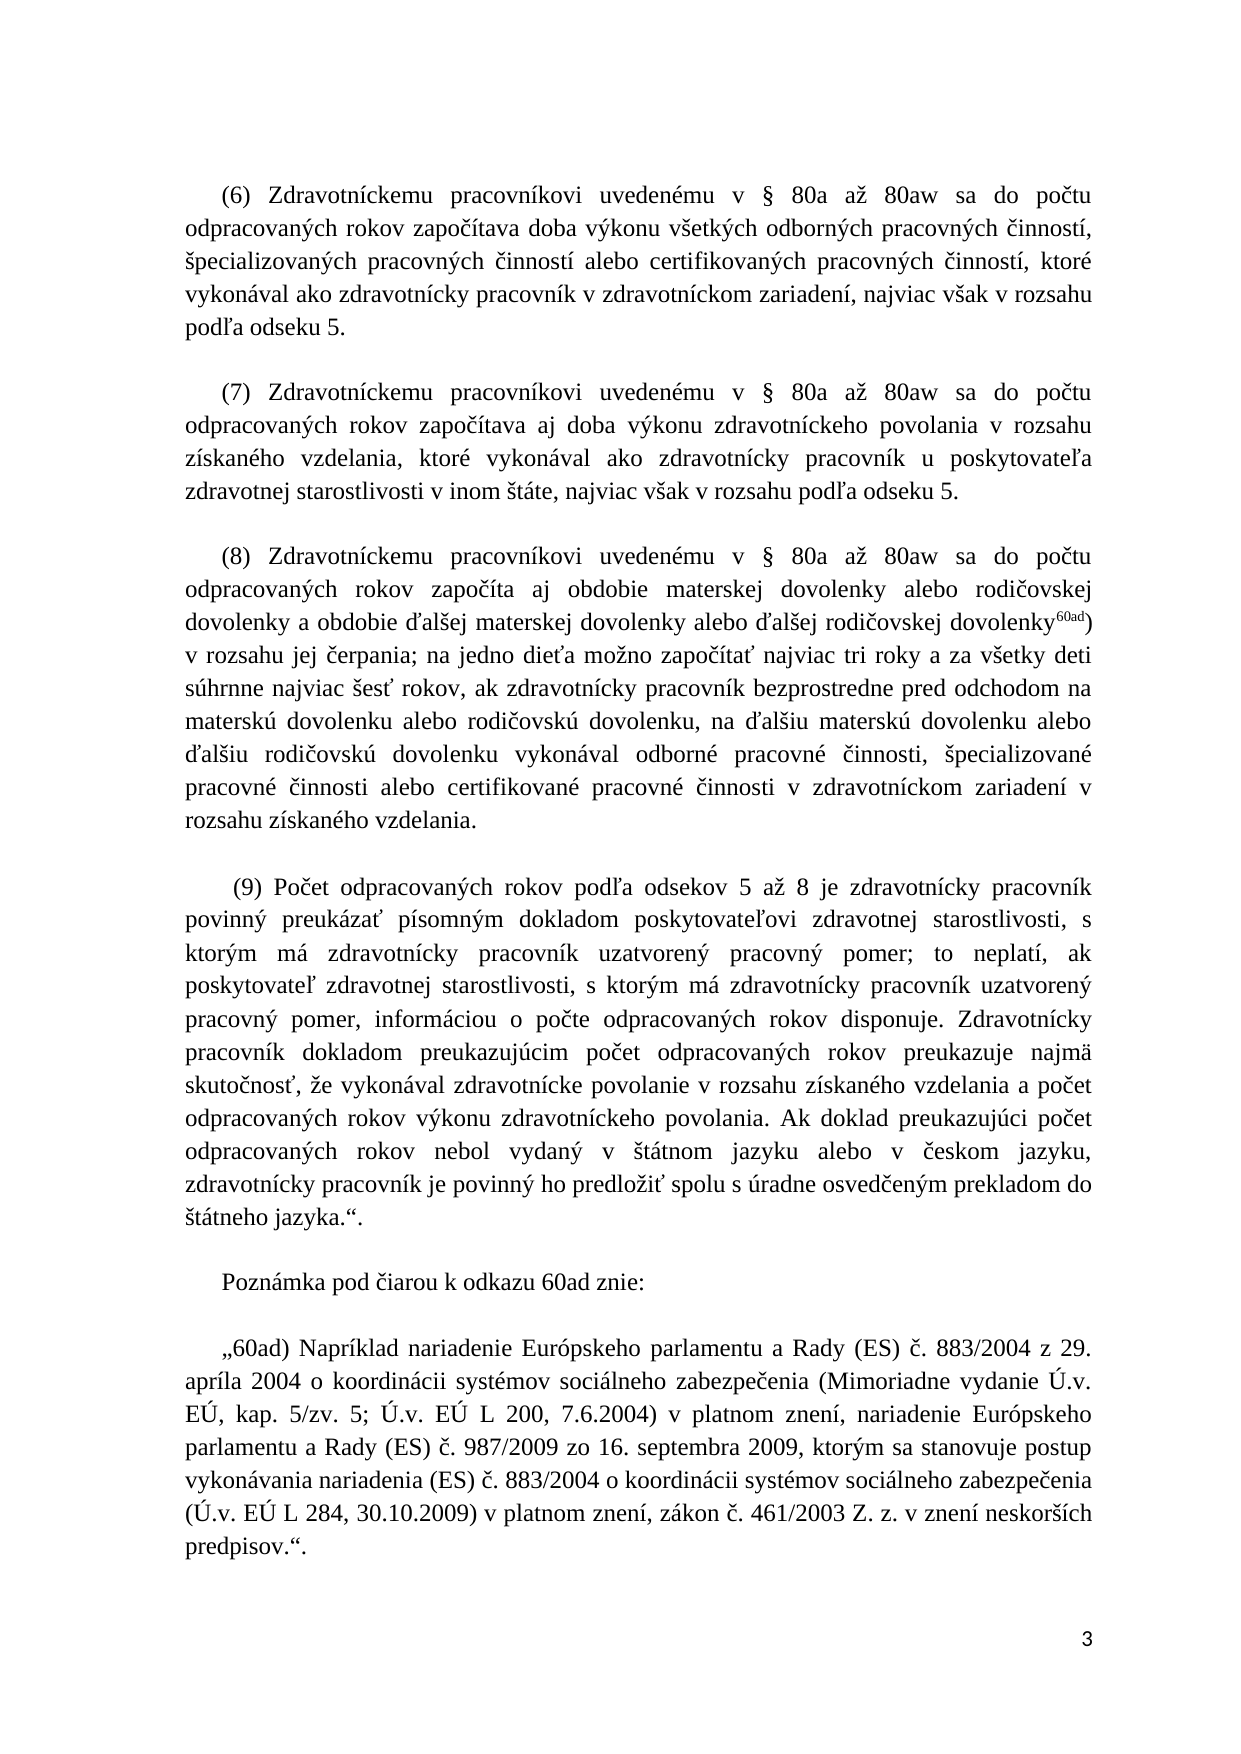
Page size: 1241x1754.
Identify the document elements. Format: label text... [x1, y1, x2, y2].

list „60ad) Napríklad nariadenie Európskeho parlamentu a Rady (ES) č. 883/2004 z 29. apríla 2004 o koordinácii systémov sociálneho zabezpečenia (Mimoriadne vydanie Ú.v. EÚ, kap. 5/zv. 5; Ú.v. EÚ L 200, 7.6.2004) v platnom znení, nariadenie Európskeho parlamentu a Rady (ES) č. 987/2009 zo 16. septembra 2009, ktorým sa stanovuje postup vykonávania nariadenia (ES) č. 883/2004 o koordinácii systémov sociálneho zabezpečenia (Ú.v. EÚ L 284, 30.10.2009) v platnom znení, zákon č. 461/2003 Z. z. v znení neskorších predpisov.“. [185, 1333, 1093, 1560]
list (7) Zdravotníckemu pracovníkovi uvedenému v § 80a až 80aw sa do počtu odpracovaných rokov započítava aj doba výkonu zdravotníckeho povolania v rozsahu získaného vzdelania, ktoré vykonával ako zdravotnícky pracovník u poskytovateľa zdravotnej starostlivosti v inom štáte, najviac však v rozsahu podľa odseku 5. [185, 377, 1093, 505]
list (9) Počet odpracovaných rokov podľa odsekov 5 až 8 je zdravotnícky pracovník povinný preukázať písomným dokladom poskytovateľovi zdravotnej starostlivosti, s ktorým má zdravotnícky pracovník uzatvorený pracovný pomer; to neplatí, ak poskytovateľ zdravotnej starostlivosti, s ktorým má zdravotnícky pracovník uzatvorený pracovný pomer, informáciou o počte odpracovaných rokov disponuje. Zdravotnícky pracovník dokladom preukazujúcim počet odpracovaných rokov preukazuje najmä skutočnosť, že vykonával zdravotnícke povolanie v rozsahu získaného vzdelania a počet odpracovaných rokov výkonu zdravotníckeho povolania. Ak doklad preukazujúci počet odpracovaných rokov nebol vydaný v štátnom jazyku alebo v českom jazyku, zdravotnícky pracovník je povinný ho predložiť spolu s úradne osvedčeným prekladom do štátneho jazyka.“. [185, 872, 1093, 1231]
list (6) Zdravotníckemu pracovníkovi uvedenému v § 80a až 80aw sa do počtu odpracovaných rokov započítava doba výkonu všetkých odborných pracovných činností, špecializovaných pracovných činností alebo certifikovaných pracovných činností, ktoré vykonával ako zdravotnícky pracovník v zdravotníckom zariadení, najviac však v rozsahu podľa odseku 5. [185, 180, 1093, 341]
list Poznámka pod čiarou k odkazu 60ad znie: [185, 1267, 1093, 1296]
list (8) Zdravotníckemu pracovníkovi uvedenému v § 80a až 80aw sa do počtu odpracovaných rokov započíta aj obdobie materskej dovolenky alebo rodičovskej dovolenky a obdobie ďalšej materskej dovolenky alebo ďalšej rodičovskej dovolenky60ad) v rozsahu jej čerpania; na jedno dieťa možno započítať najviac tri roky a za všetky deti súhrnne najviac šesť rokov, ak zdravotnícky pracovník bezprostredne pred odchodom na materskú dovolenku alebo rodičovskú dovolenku, na ďalšiu materskú dovolenku alebo ďalšiu rodičovskú dovolenku vykonával odborné pracovné činnosti, špecializované pracovné činnosti alebo certifikované pracovné činnosti v zdravotníckom zariadení v rozsahu získaného vzdelania. [185, 541, 1093, 834]
